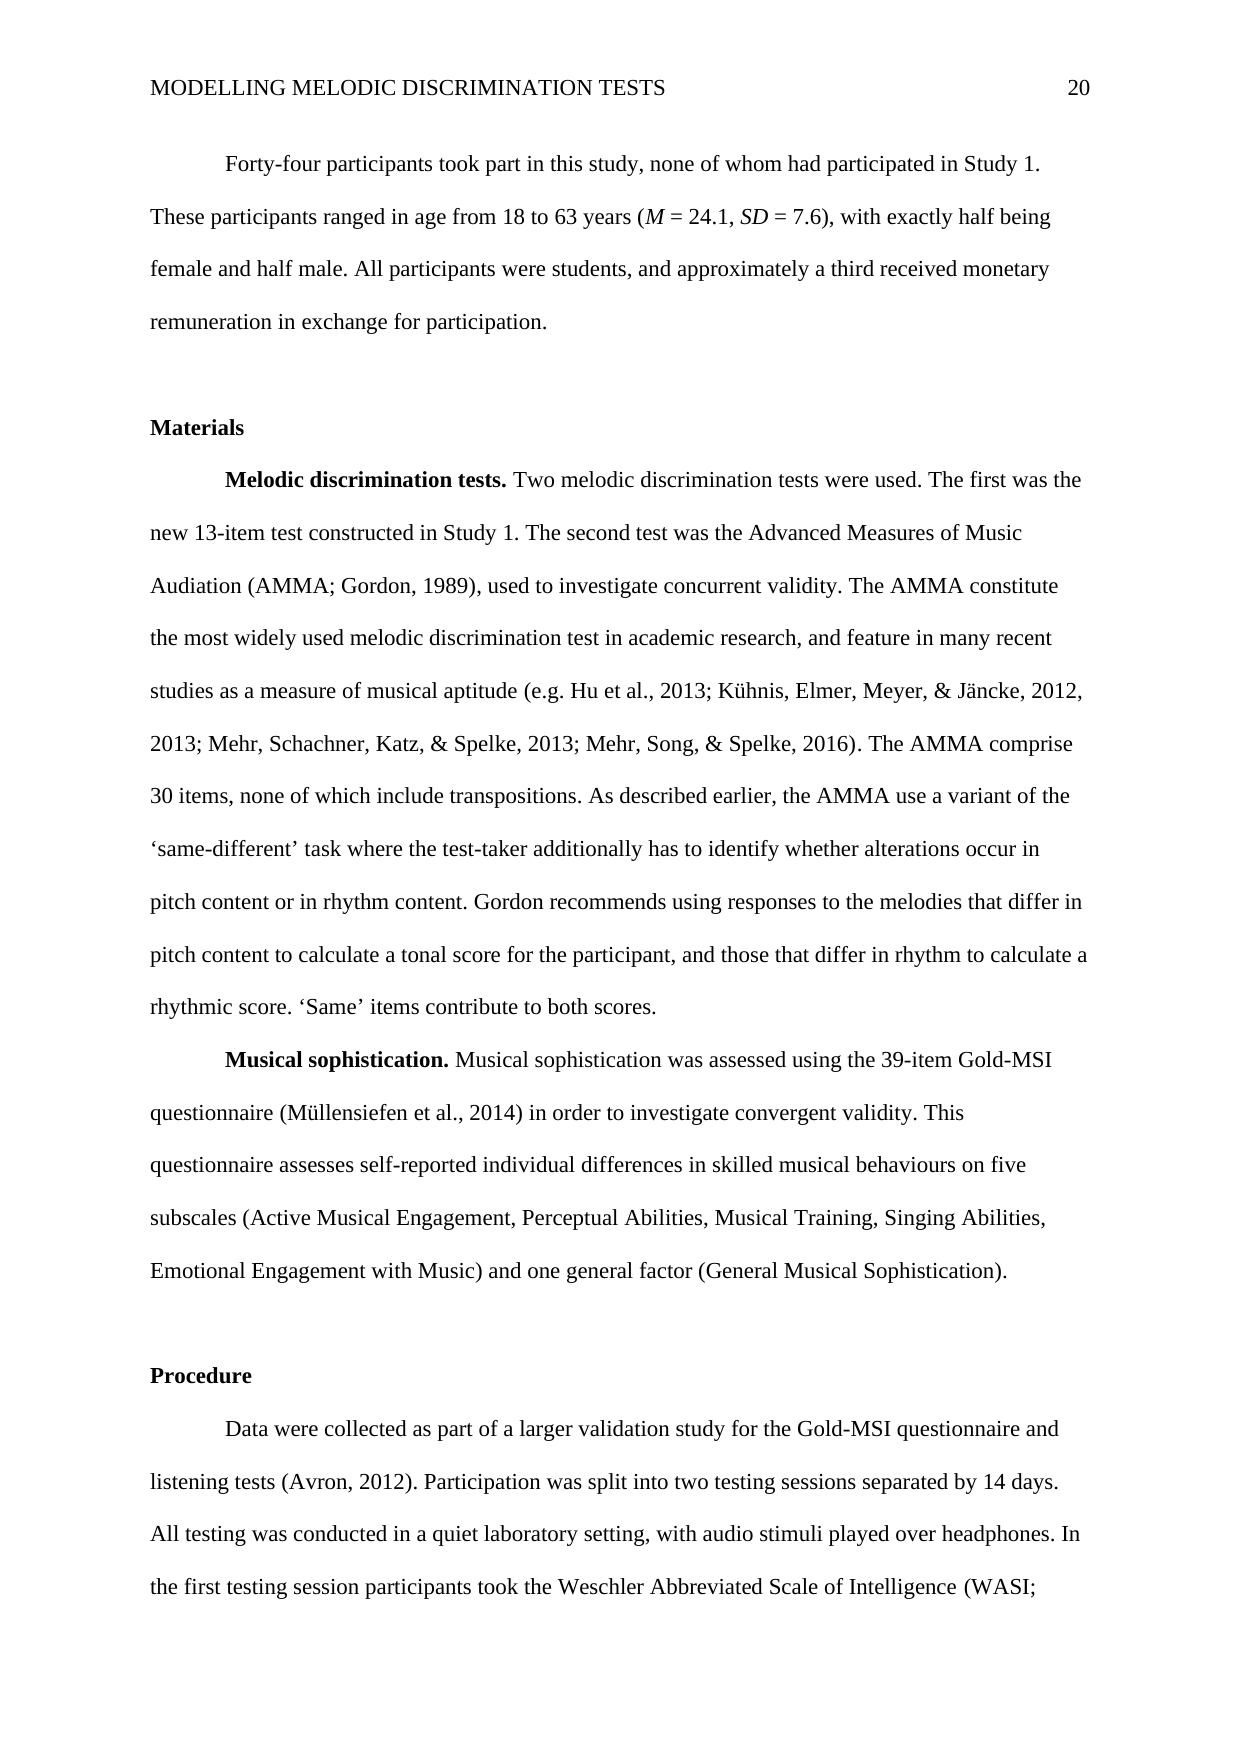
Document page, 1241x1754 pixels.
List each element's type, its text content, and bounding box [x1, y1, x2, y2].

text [150, 1415, 1090, 1599]
text Forty-four participants took part in this study, none of whom had participated in Study 1. These participants ranged in age from 18 to 63 years (M = 24.1, SD = 7.6), with exactly half being female and half male. All participants were students, and approximately a third received monetary remuneration in exchange for participation. [150, 150, 1090, 334]
text Musical sophistication. Musical sophistication was assessed using the 39-item Gold-MSI questionnaire (Müllensiefen et al., 2014) in order to investigate convergent validity. This questionnaire assesses self-reported individual differences in skilled musical behaviours on five subscales (Active Musical Engagement, Perceptual Abilities, Musical Training, Singing Abilities, Emotional Engagement with Music) and one general factor (General Musical Sophistication). [150, 1046, 1090, 1283]
text Materials [150, 413, 1090, 440]
text Melodic discrimination tests. Two melodic discrimination tests were used. The first was the new 13-item test constructed in Study 1. The second test was the Advanced Measures of Music Audiation (AMMA; Gordon, 1989), used to investigate concurrent validity. The AMMA constitute the most widely used melodic discrimination test in academic research, and feature in many recent studies as a measure of musical aptitude (e.g. Hu et al., 2013; Kühnis, Elmer, Meyer, & Jäncke, 2012, 2013; Mehr, Schachner, Katz, & Spelke, 2013; Mehr, Song, & Spelke, 2016). The AMMA comprise 30 items, none of which include transpositions. As described earlier, the AMMA use a variant of the ‘same-different’ task where the test-taker additionally has to identify whether alterations occur in pitch content or in rhythm content. Gordon recommends using responses to the melodies that differ in pitch content to calculate a tonal score for the participant, and those that differ in rhythm to calculate a rhythmic score. ‘Same’ items contribute to both scores. [150, 466, 1090, 1020]
text Procedure [150, 1362, 1090, 1389]
